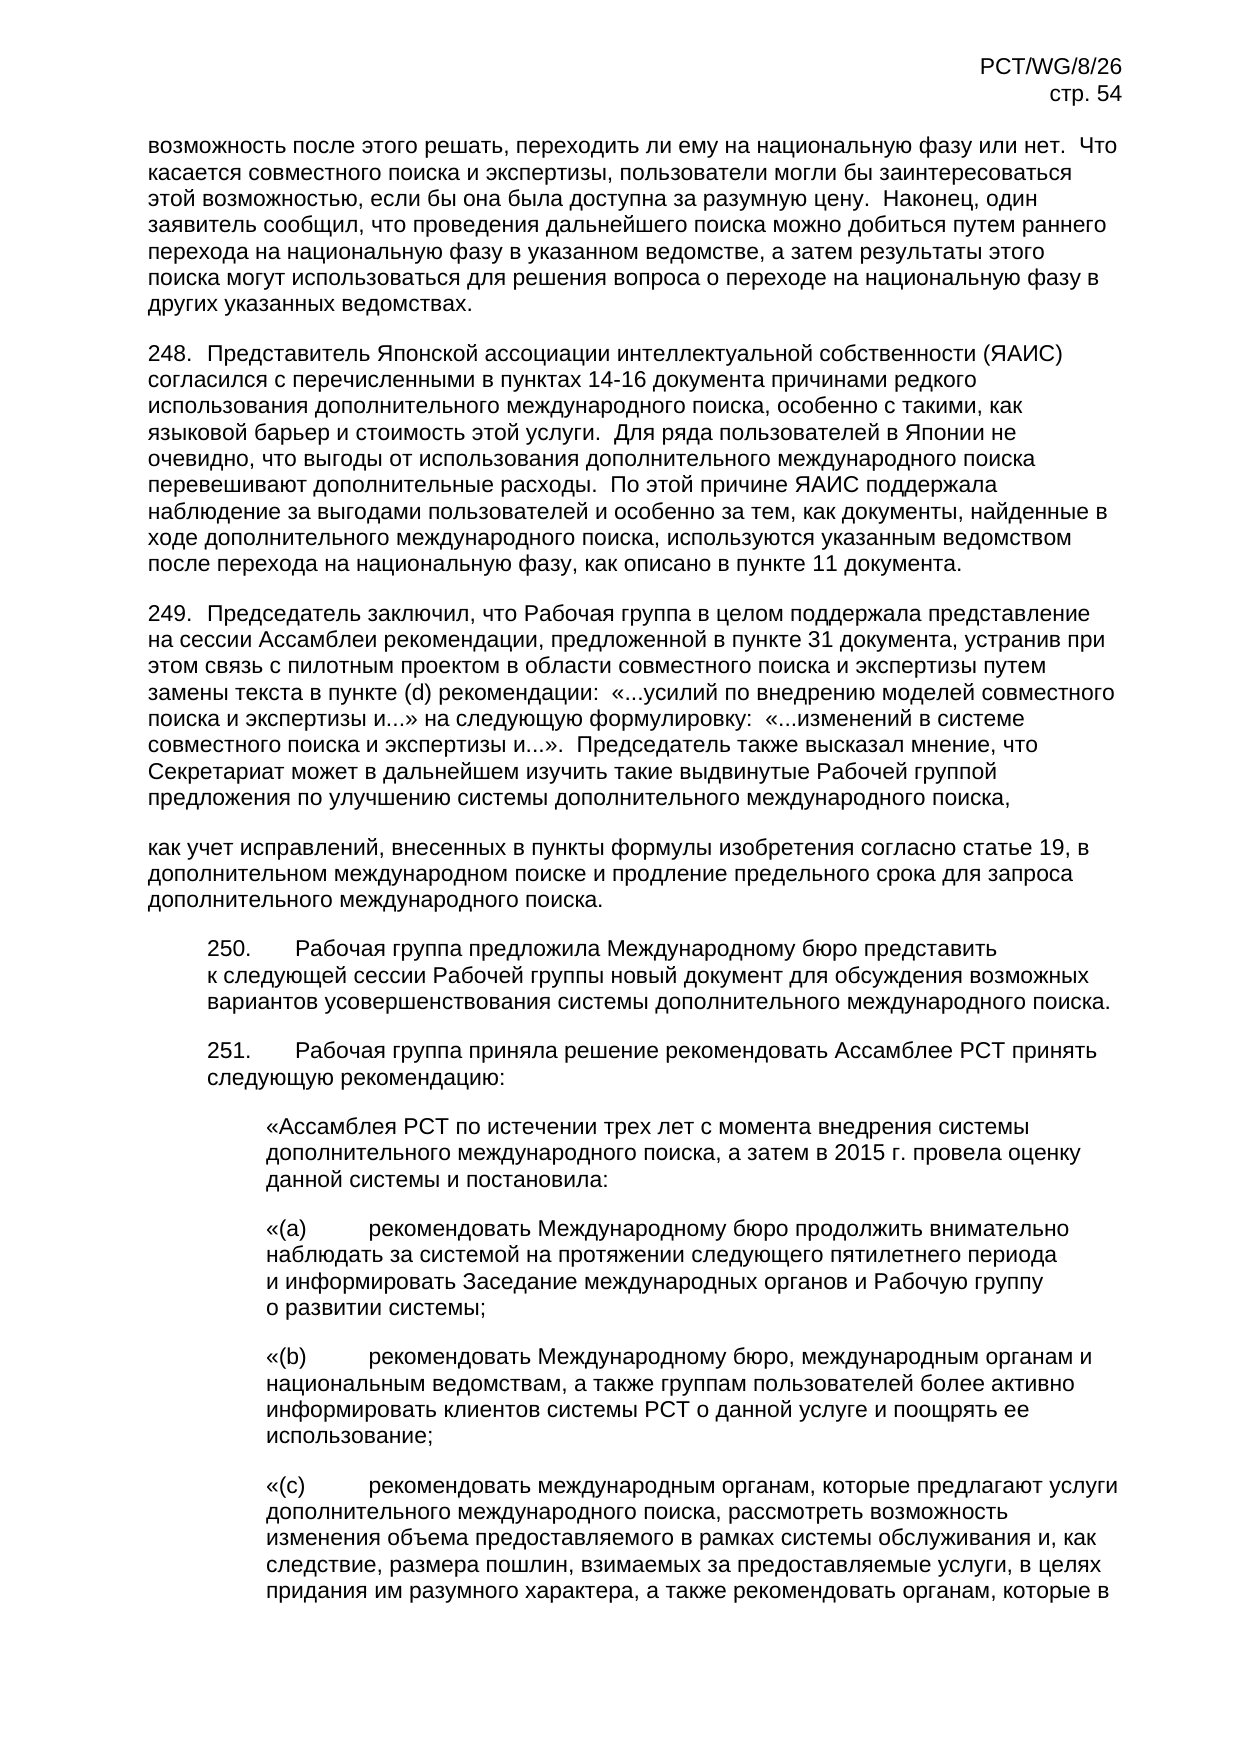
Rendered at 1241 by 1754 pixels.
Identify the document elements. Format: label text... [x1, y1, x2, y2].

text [148, 132, 1122, 317]
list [266, 1472, 1122, 1603]
list как учет исправлений, внесенных в пункты формулы изобретения согласно статье 19, в дополнительном международном поиске и продление предельного срока для запроса дополнительного международного поиска. [148, 833, 1122, 912]
text Представитель Японской ассоциации интеллектуальной собственности (ЯАИС) согласился с перечисленными в пунктах 14-16 документа причинами редкого использования дополнительного международного поиска, особенно с такими, как языковой барьер и стоимость этой услуги. Для ряда пользователей в Японии не очевидно, что выгоды от использования дополнительного международного поиска перевешивают дополнительные расходы. По этой причине ЯАИС поддержала наблюдение за выгодами пользователей и особенно за тем, как документы, найденные в ходе дополнительного международного поиска, используются указанным ведомством после перехода на национальную фазу, как описано в пункте 11 документа. [148, 339, 1122, 577]
list «Ассамблея РСТ по истечении трех лет с момента внедрения системы дополнительного международного поиска, а затем в 2015 г. провела оценку данной системы и постановила: [266, 1113, 1122, 1192]
text Председатель заключил, что Рабочая группа в целом поддержала представление на сессии Ассамблеи рекомендации, предложенной в пункте 31 документа, устранив при этом связь с пилотным проектом в области совместного поиска и экспертизы путем замены текста в пункте (d) рекомендации: «...усилий по внедрению моделей совместного поиска и экспертизы и...» на следующую формулировку: «...изменений в системе совместного поиска и экспертизы и...». Председатель также высказал мнение, что Секретариат может в дальнейшем изучить такие выдвинутые Рабочей группой предложения по улучшению системы дополнительного международного поиска, [148, 600, 1122, 811]
list «(а) рекомендовать Международному бюро продолжить внимательно наблюдать за системой на протяжении следующего пятилетнего периода и информировать Заседание международных органов и Рабочую группу о развитии системы; [266, 1215, 1122, 1320]
text Рабочая группа приняла решение рекомендовать Ассамблее PCT принять следующую рекомендацию: [207, 1037, 1122, 1090]
list «(b) рекомендовать Международному бюро, международным органам и национальным ведомствам, а также группам пользователей более активно информировать клиентов системы РСТ о данной услуге и поощрять ее использование; [266, 1343, 1122, 1449]
text Рабочая группа предложила Международному бюро представить к следующей сессии Рабочей группы новый документ для обсуждения возможных вариантов усовершенствования системы дополнительного международного поиска. [207, 935, 1122, 1014]
